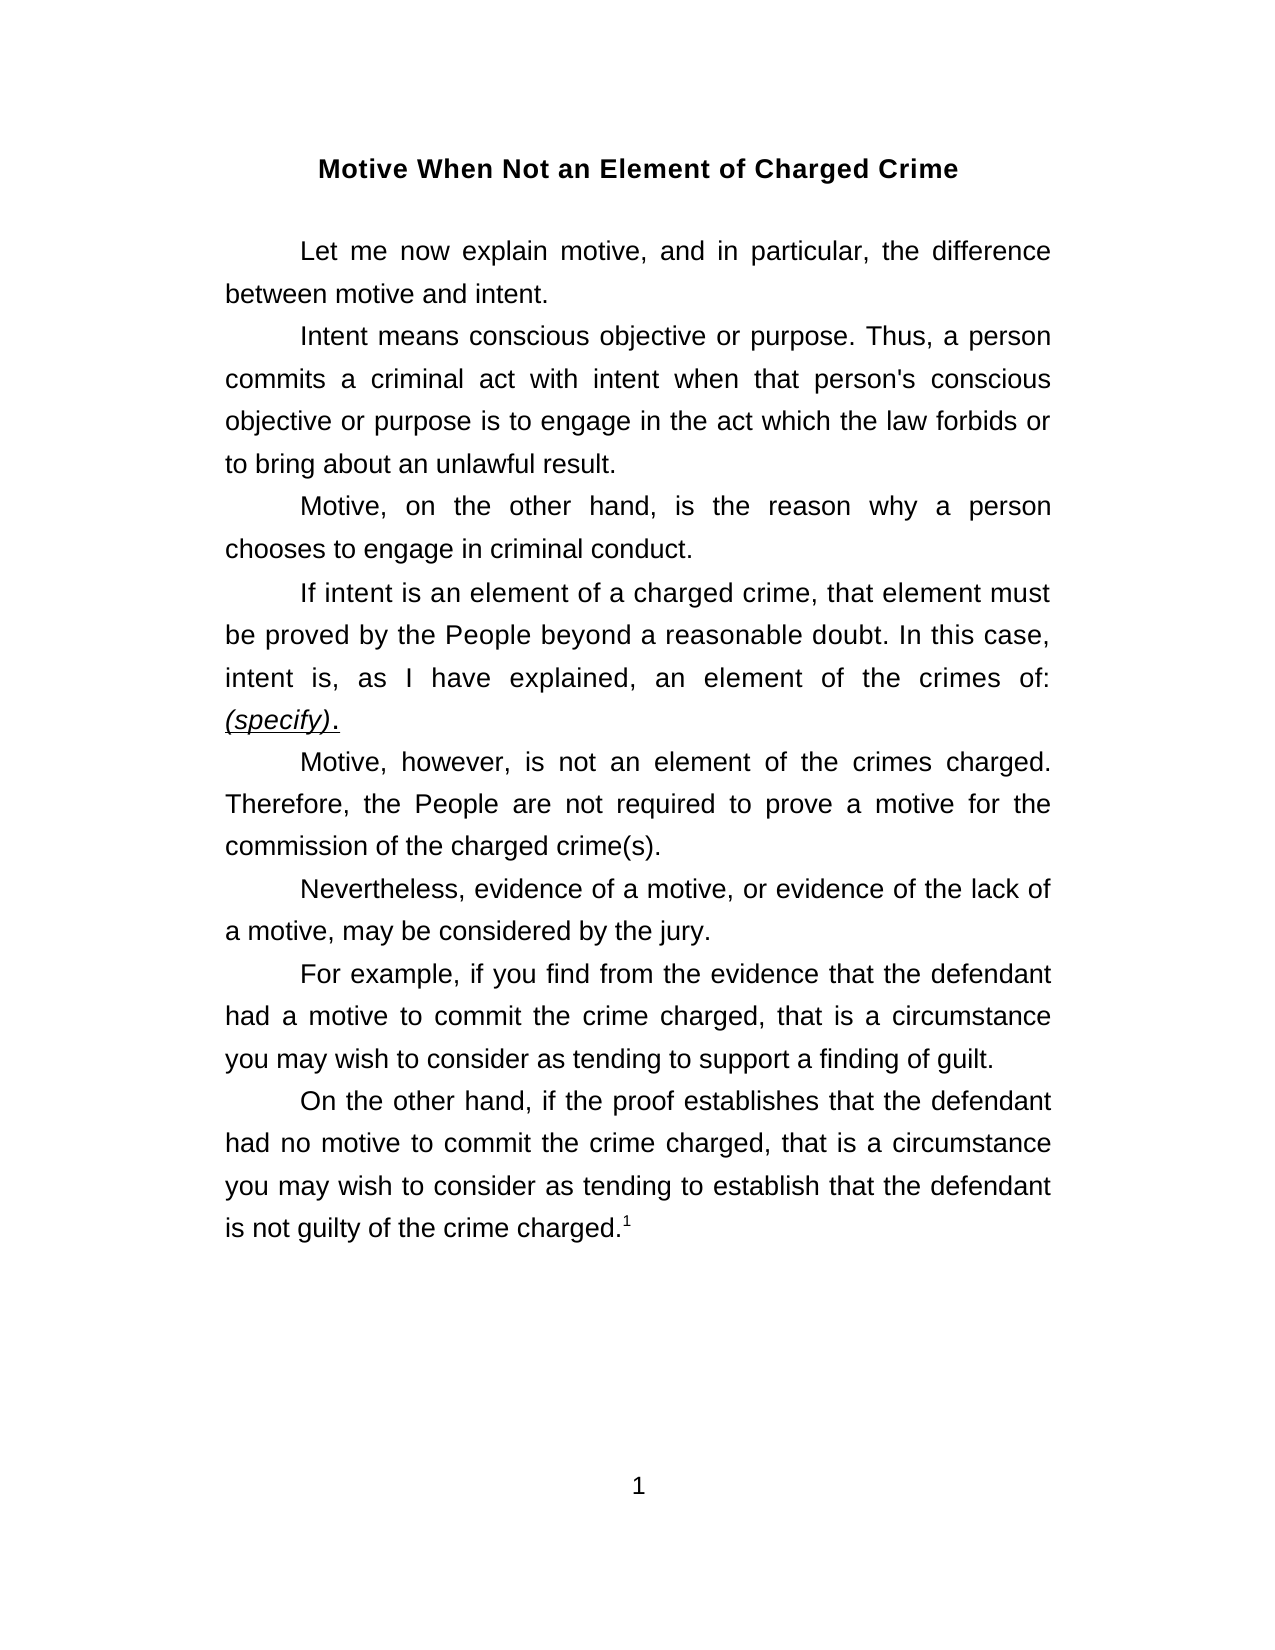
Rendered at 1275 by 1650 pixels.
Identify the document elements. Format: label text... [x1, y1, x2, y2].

text If intent is an element of a charged crime, that element must be proved by the People beyond a reasonable doubt. In this case, intent is, as I have explained, an element of the crimes of: (specify). [225, 568, 1052, 738]
text For example, if you find from the evidence that the defendant had a motive to commit the crime charged, that is a circumstance you may wish to consider as tending to support a finding of guilt. [225, 949, 1052, 1077]
text Motive When Not an Element of Charged Crime [225, 153, 1052, 184]
text Motive, however, is not an element of the crimes charged. Therefore, the People are not required to prove a motive for the commission of the charged crime(s). [225, 738, 1052, 864]
text Motive, on the other hand, is the reason why a person chooses to engage in criminal conduct. [225, 482, 1052, 567]
text On the other hand, if the proof establishes that the defendant had no motive to commit the crime charged, that is a circumstance you may wish to consider as tending to establish that the defendant is not guilty of the crime charged.1 [225, 1077, 1052, 1246]
text Intent means conscious objective or purpose. Thus, a person commits a criminal act with intent when that person's conscious objective or purpose is to engage in the act which the law forbids or to bring about an unlawful result. [225, 312, 1052, 482]
text 1 [225, 1471, 1052, 1500]
text Nevertheless, evidence of a motive, or evidence of the lack of a motive, may be considered by the jury. [225, 864, 1052, 949]
text Let me now explain motive, and in particular, the difference between motive and intent. [225, 227, 1052, 312]
